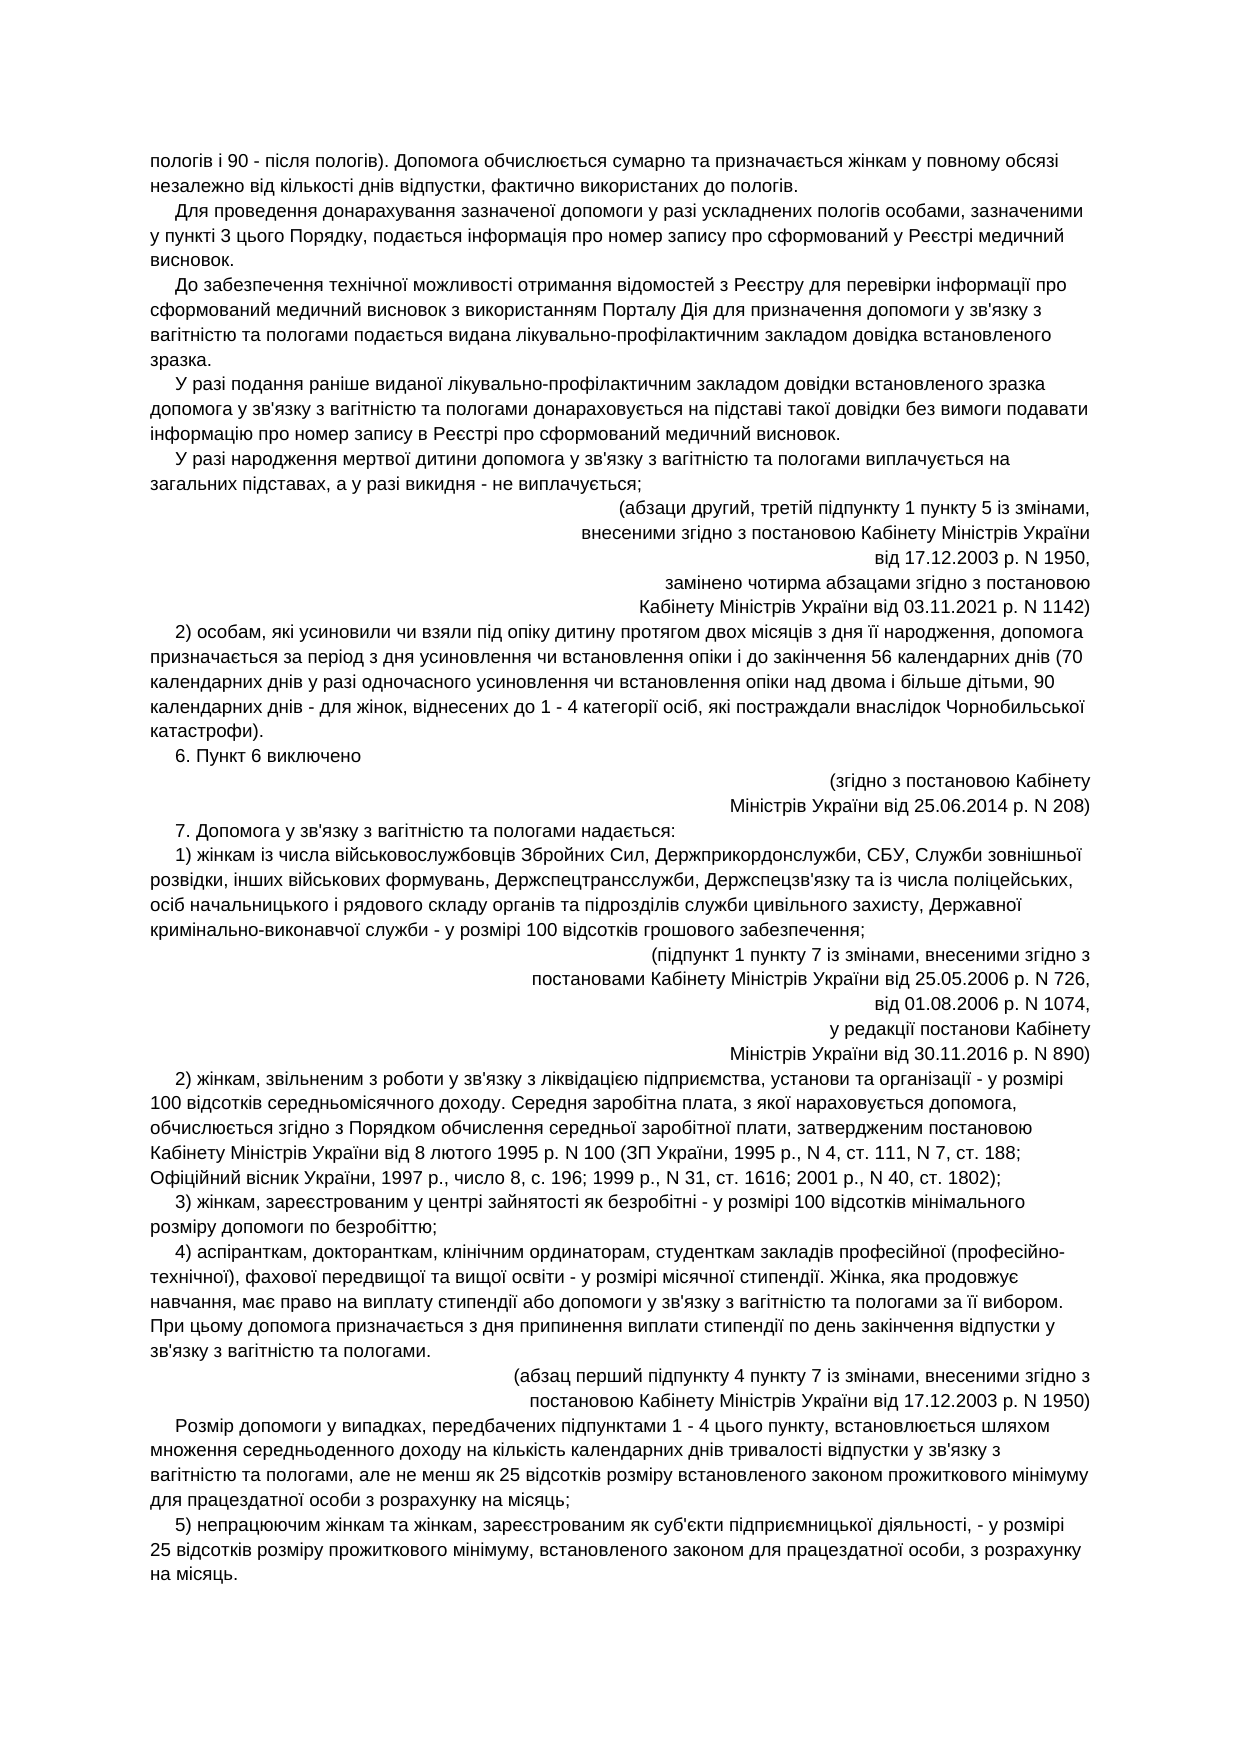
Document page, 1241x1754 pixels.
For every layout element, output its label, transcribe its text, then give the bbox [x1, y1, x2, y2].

text 5) непрацюючим жінкам та жінкам, зареєстрованим як суб'єкти підприємницької діяльності, - у розмірі 25 відсотків розміру прожиткового мінімуму, встановленого законом для працездатної особи, з розрахунку на місяць. [150, 1513, 1090, 1585]
text 4) аспіранткам, докторанткам, клінічним ординаторам, студенткам закладів професійної (професійно-технічної), фахової передвищої та вищої освіти - у розмірі місячної стипендії. Жінка, яка продовжує навчання, має право на виплату стипендії або допомоги у зв'язку з вагітністю та пологами за її вибором. При цьому допомога призначається з дня припинення виплати стипендії по день закінчення відпустки у зв'язку з вагітністю та пологами. [150, 1241, 1090, 1362]
text До забезпечення технічної можливості отримання відомостей з Реєстру для перевірки інформації про сформований медичний висновок з використанням Порталу Дія для призначення допомоги у зв'язку з вагітністю та пологами подається видана лікувально-профілактичним закладом довідка встановленого зразка. [150, 274, 1090, 370]
text 6. Пункт 6 виключено [150, 745, 1090, 767]
text 3) жінкам, зареєстрованим у центрі зайнятості як безробітні - у розмірі 100 відсотків мінімального розміру допомоги по безробіттю; [150, 1191, 1090, 1238]
text Для проведення донарахування зазначеної допомоги у разі ускладнених пологів особами, зазначеними у пункті 3 цього Порядку, подається інформація про номер запису про сформований у Реєстрі медичний висновок. [150, 199, 1090, 271]
text Розмір допомоги у випадках, передбачених підпунктами 1 - 4 цього пункту, встановлюється шляхом множення середньоденного доходу на кількість календарних днів тривалості відпустки у зв'язку з вагітністю та пологами, але не менш як 25 відсотків розміру встановленого законом прожиткового мінімуму для працездатної особи з розрахунку на місяць; [150, 1414, 1090, 1510]
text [150, 150, 1090, 196]
text (підпункт 1 пункту 7 із змінами, внесеними згідно з постановами Кабінету Міністрів України від 25.05.2006 р. N 726, від 01.08.2006 р. N 1074, у редакції постанови Кабінету Міністрів України від 30.11.2016 р. N 890) [150, 943, 1090, 1064]
text У разі подання раніше виданої лікувально-профілактичним закладом довідки встановленого зразка допомога у зв'язку з вагітністю та пологами донараховується на підставі такої довідки без вимоги подавати інформацію про номер запису в Реєстрі про сформований медичний висновок. [150, 373, 1090, 444]
text (абзац перший підпункту 4 пункту 7 із змінами, внесеними згідно з постановою Кабінету Міністрів України від 17.12.2003 р. N 1950) [150, 1365, 1090, 1411]
text У разі народження мертвої дитини допомога у зв'язку з вагітністю та пологами виплачується на загальних підставах, а у разі викидня - не виплачується; [150, 447, 1090, 494]
text 2) особам, які усиновили чи взяли під опіку дитину протягом двох місяців з дня її народження, допомога призначається за період з дня усиновлення чи встановлення опіки і до закінчення 56 календарних днів (70 календарних днів у разі одночасного усиновлення чи встановлення опіки над двома і більше дітьми, 90 календарних днів - для жінок, віднесених до 1 - 4 категорії осіб, які постраждали внаслідок Чорнобильської катастрофи). [150, 621, 1090, 742]
text (абзаци другий, третій підпункту 1 пункту 5 із змінами, внесеними згідно з постановою Кабінету Міністрів України від 17.12.2003 р. N 1950, замінено чотирма абзацами згідно з постановою Кабінету Міністрів України від 03.11.2021 р. N 1142) [150, 497, 1090, 618]
text 2) жінкам, звільненим з роботи у зв'язку з ліквідацією підприємства, установи та організації - у розмірі 100 відсотків середньомісячного доходу. Середня заробітна плата, з якої нараховується допомога, обчислюється згідно з Порядком обчислення середньої заробітної плати, затвердженим постановою Кабінету Міністрів України від 8 лютого 1995 р. N 100 (ЗП України, 1995 р., N 4, ст. 111, N 7, ст. 188; Офіційний вісник України, 1997 р., число 8, с. 196; 1999 р., N 31, ст. 1616; 2001 р., N 40, ст. 1802); [150, 1067, 1090, 1188]
text 1) жінкам із числа військовослужбовців Збройних Сил, Держприкордонслужби, СБУ, Служби зовнішньої розвідки, інших військових формувань, Держспецтрансслужби, Держспецзв'язку та із числа поліцейських, осіб начальницького і рядового складу органів та підрозділів служби цивільного захисту, Державної кримінально-виконавчої служби - у розмірі 100 відсотків грошового забезпечення; [150, 844, 1090, 940]
text (згідно з постановою Кабінету Міністрів України від 25.06.2014 р. N 208) [150, 770, 1090, 816]
text 7. Допомога у зв'язку з вагітністю та пологами надається: [150, 819, 1090, 841]
